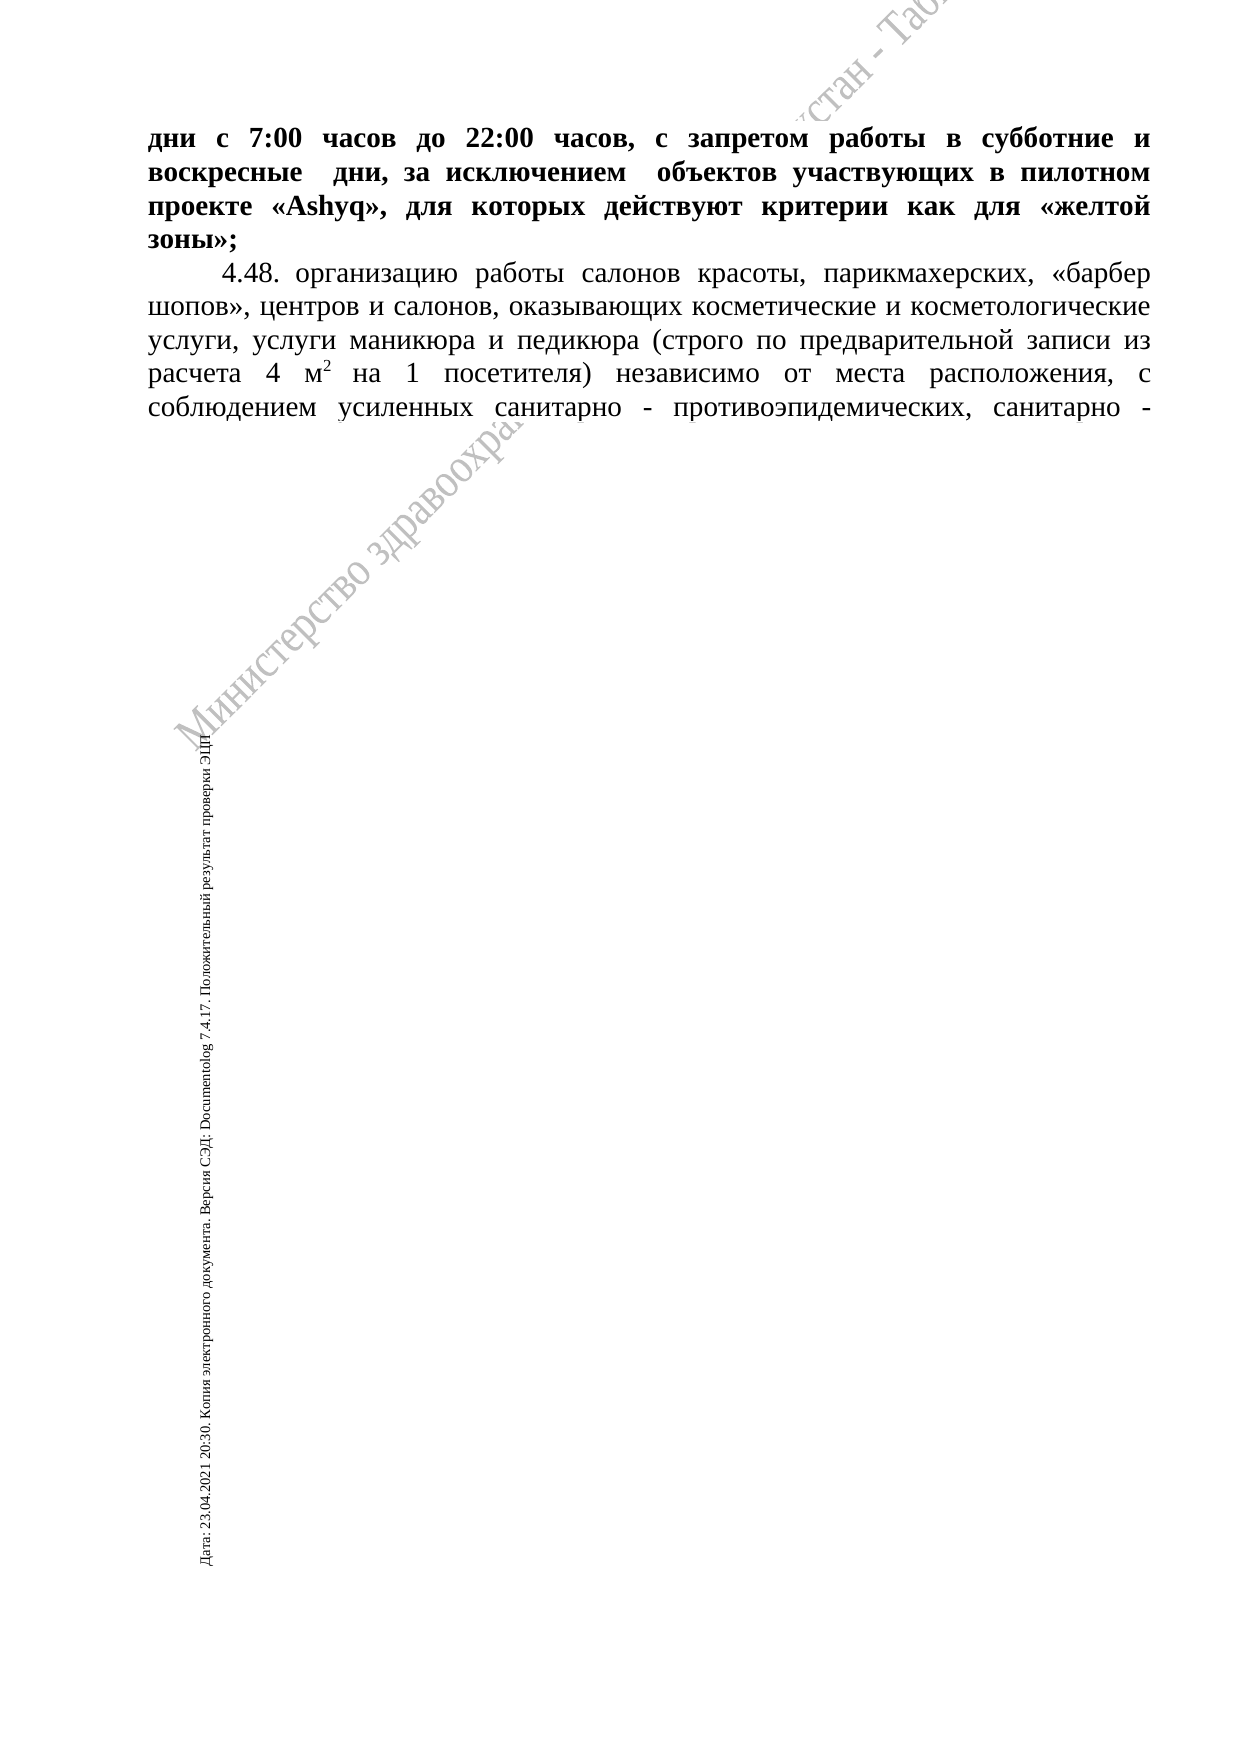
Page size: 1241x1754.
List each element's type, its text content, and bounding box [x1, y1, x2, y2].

list организацию работы салонов красоты, парикмахерских, «барбер шопов», центров и салонов, оказывающих косметические и косметологические услуги, услуги маникюра и педикюра (строго по предварительной записи из расчета 4 м2 на 1 посетителя) независимо от места расположения, с соблюдением усиленных санитарно - противоэпидемических, санитарно - профилактических мероприятий с установлением графика работы будние и выходные дни с 8.00 до 21.00 часов; [148, 255, 1152, 421]
list организацию работы СПА-центров, СПА-салонов, а также массажных центров и кабинетов (строго по предварительной записи)с одновременным посещением массажного салона не более 3-х посетителей, с соблюдением усиленных санитарно-противоэпидемических, санитарно-профилактических мероприятий и установлением графика работы в будние дни с 7:00 часов до 22:00 часов, с запретом работы в субботние и воскресные дни, за исключением объектов участвующих в пилотном проекте «Ashyq», для которых действуют критерии как для «желтой зоны»; [148, 121, 1152, 255]
